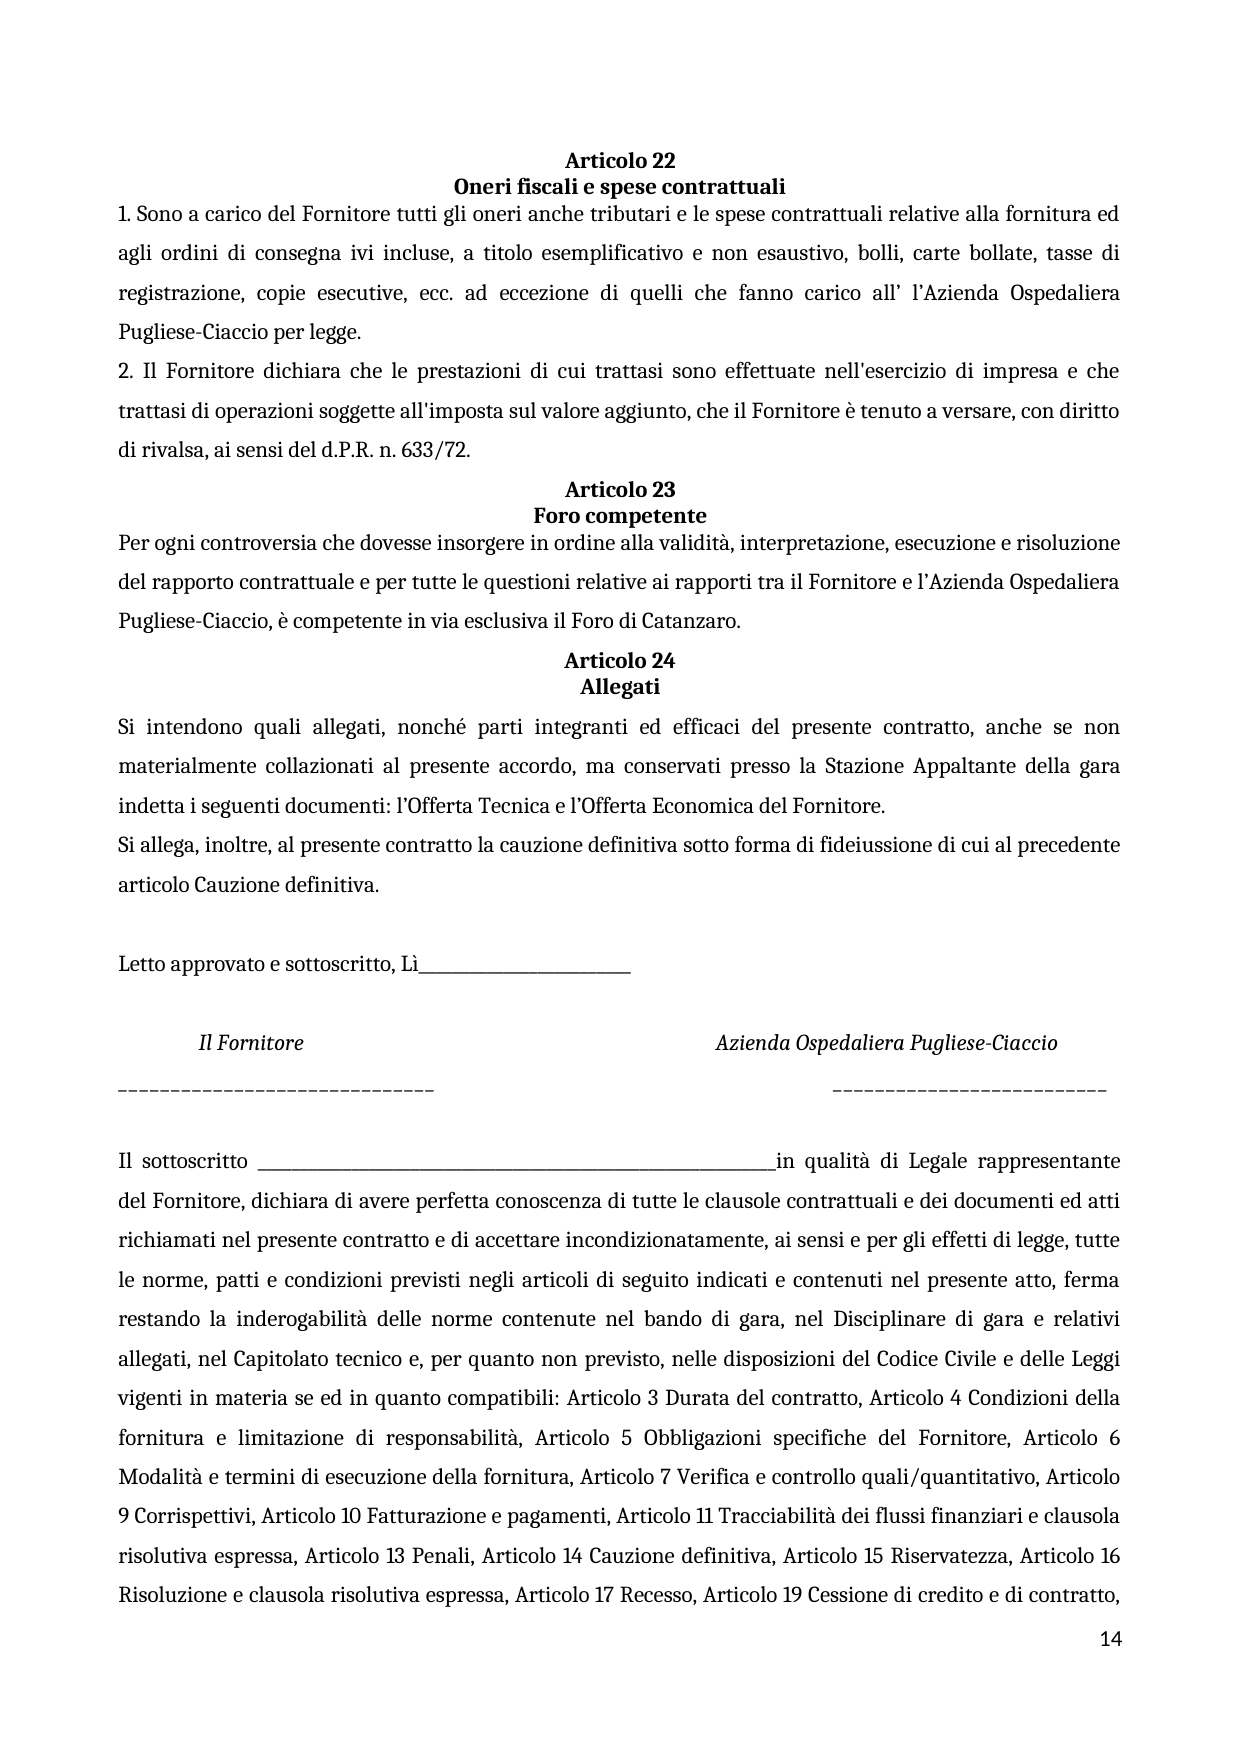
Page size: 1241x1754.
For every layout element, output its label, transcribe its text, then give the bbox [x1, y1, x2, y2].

text ______________________________ __________________________ [118, 1069, 1122, 1095]
text Foro competente [118, 503, 1122, 529]
text Si intendono quali allegati, nonché parti integranti ed efficaci del presente contratto, anche se non materialmente collazionati al presente accordo, ma conservati presso la Stazione Appaltante della gara indetta i seguenti documenti: l’Offerta Tecnica e l’Offerta Economica del Fornitore. [118, 714, 1122, 819]
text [118, 1148, 1122, 1608]
text Allegati [118, 674, 1122, 701]
text Letto approvato e sottoscritto, Lì_________________________ [118, 951, 1122, 977]
text Per ogni controversia che dovesse insorgere in ordine alla validità, interpretazione, esecuzione e risoluzione del rapporto contrattuale e per tutte le questioni relative ai rapporti tra il Fornitore e l’Azienda Ospedaliera Pugliese-Ciaccio, è competente in via esclusiva il Foro di Catanzaro. [118, 529, 1122, 635]
text Articolo 24 [118, 648, 1122, 674]
text Si allega, inoltre, al presente contratto la cauzione definitiva sotto forma di fideiussione di cui al precedente articolo Cauzione definitiva. [118, 832, 1122, 898]
text 1. Sono a carico del Fornitore tutti gli oneri anche tributari e le spese contrattuali relative alla fornitura ed agli ordini di consegna ivi incluse, a titolo esemplificativo e non esaustivo, bolli, carte bollate, tasse di registrazione, copie esecutive, ecc. ad eccezione di quelli che fanno carico all’ l’Azienda Ospedaliera Pugliese-Ciaccio per legge. [118, 200, 1122, 345]
text Il Fornitore Azienda Ospedaliera Pugliese-Ciaccio [118, 1029, 1122, 1056]
text Articolo 23 [118, 477, 1122, 503]
text 2. Il Fornitore dichiara che le prestazioni di cui trattasi sono effettuate nell'esercizio di impresa e che trattasi di operazioni soggette all'imposta sul valore aggiunto, che il Fornitore è tenuto a versare, con diritto di rivalsa, ai sensi del d.P.R. n. 633/72. [118, 358, 1122, 463]
text Articolo 22 [118, 148, 1122, 174]
text Oneri fiscali e spese contrattuali [118, 174, 1122, 200]
